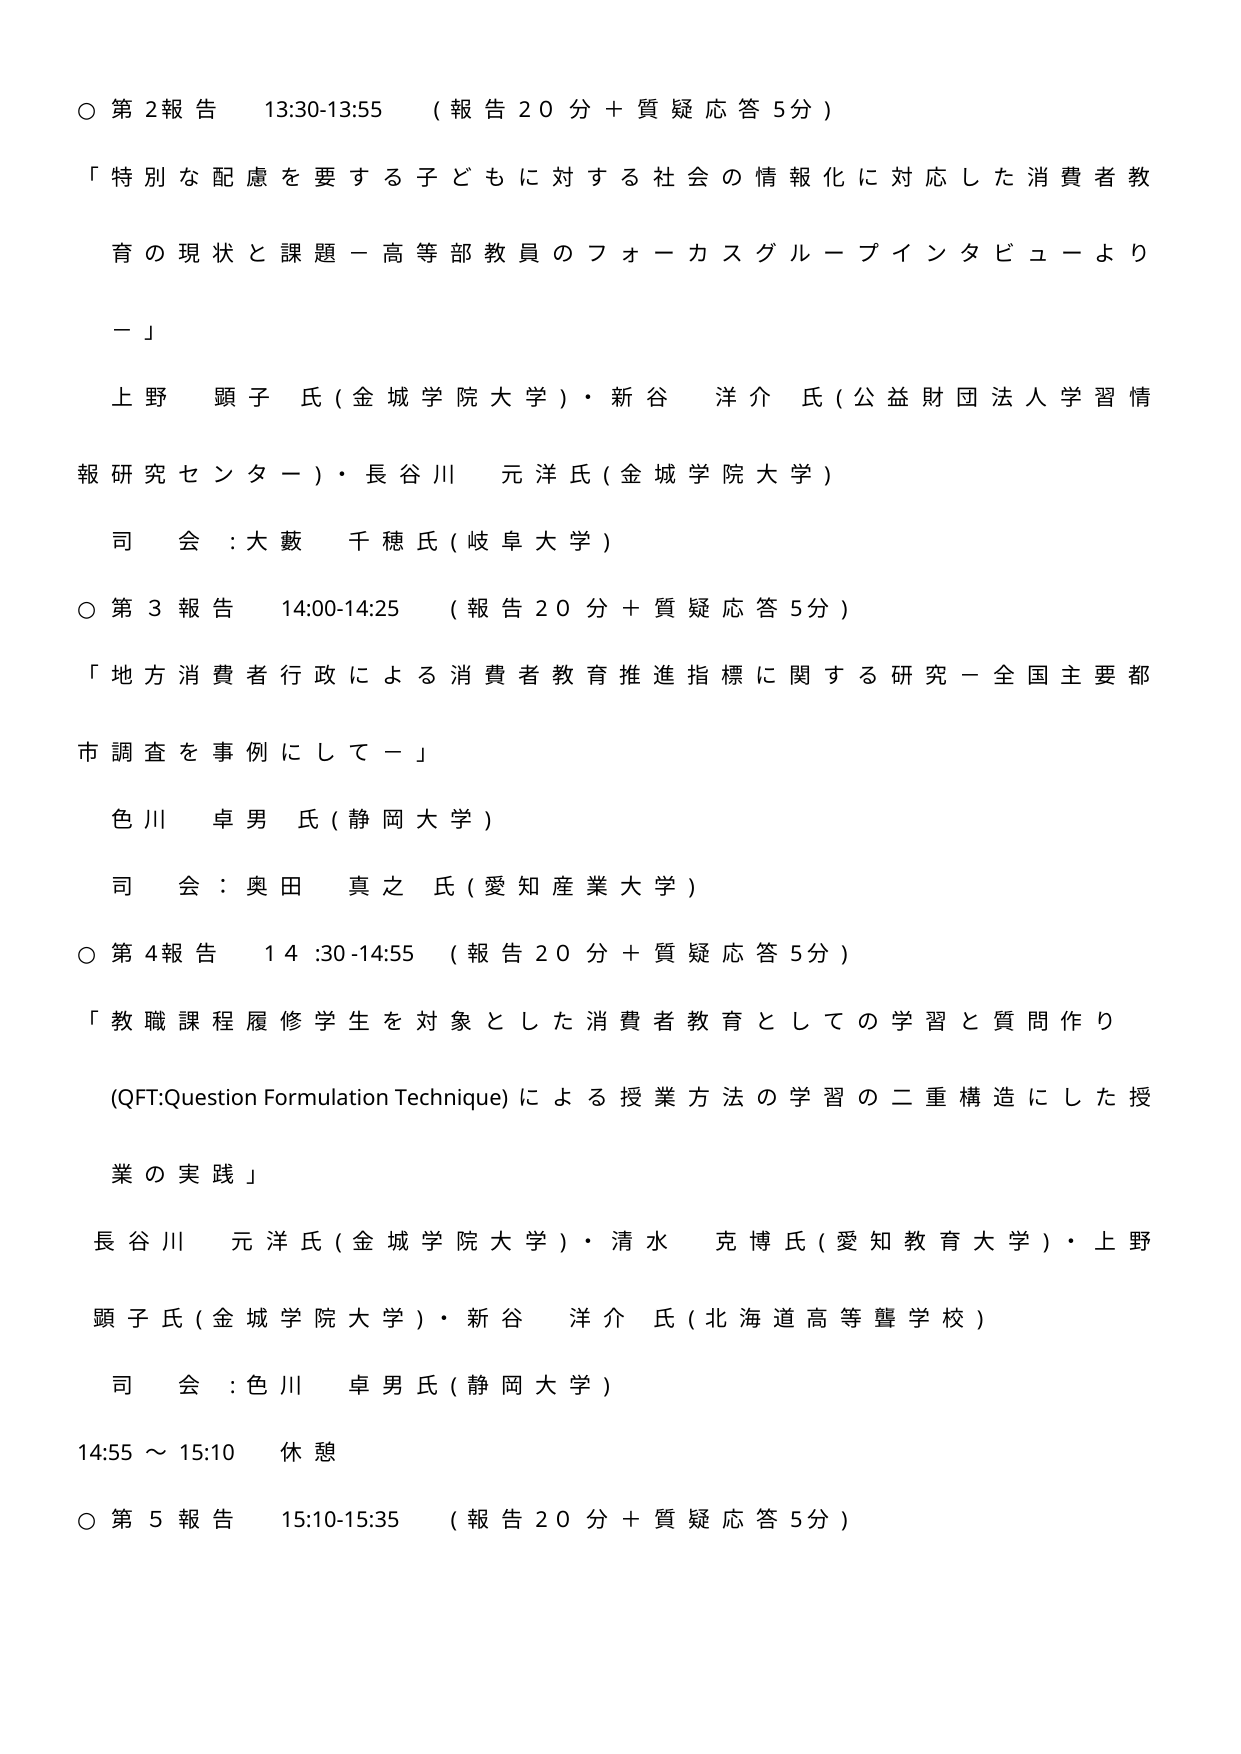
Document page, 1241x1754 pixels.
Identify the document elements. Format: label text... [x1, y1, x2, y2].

text ○第３報告 14:00-14:25 (報告2０分＋質疑応答5分) [77, 582, 1163, 633]
text 色川 卓男 氏(静岡大学) [77, 793, 1163, 844]
text 「教職課程履修学生を対象とした消費者教育としての学習と質問作り(QFT:Question Formulation Technique)による授業方法の学習の二重構造にした授業の実践」 [77, 994, 1163, 1199]
text ○第4報告 1４:30 -14:55 (報告2０分＋質疑応答5分) [77, 927, 1163, 978]
text ○第５報告 15:10-15:35 (報告2０分＋質疑応答5分) [77, 1493, 1163, 1544]
text 長谷川 元洋氏(金城学院大学)・清水 克博氏(愛知教育大学)・上野 顕子氏(金城学院大学)・新谷 洋介 氏(北海道高等聾学校) [94, 1215, 1163, 1343]
text 司 会 : 色川 卓男氏(静岡大学) [77, 1359, 1163, 1410]
text 14:55 ～15:10 休憩 [77, 1426, 1163, 1477]
text 「地方消費者行政による消費者教育推進指標に関する研究－全国主要都市調査を事例にして－」 [77, 649, 1163, 777]
text 司 会 : 大藪 千穂氏(岐阜大学) [77, 514, 1163, 566]
text ○第2報告 13:30-13:55 (報告2０分＋質疑応答5分) [77, 83, 1163, 134]
text 司 会：奥田 真之 氏(愛知産業大学) [77, 860, 1163, 911]
text 「特別な配慮を要する子どもに対する社会の情報化に対応した消費者教育の現状と課題－高等部教員のフォーカスグループインタビューより－」 [77, 150, 1163, 355]
text 上野 顕子 氏(金城学院大学)・新谷 洋介 氏(公益財団法人学習情報研究センター)・長谷川 元洋氏(金城学院大学) [77, 371, 1163, 499]
